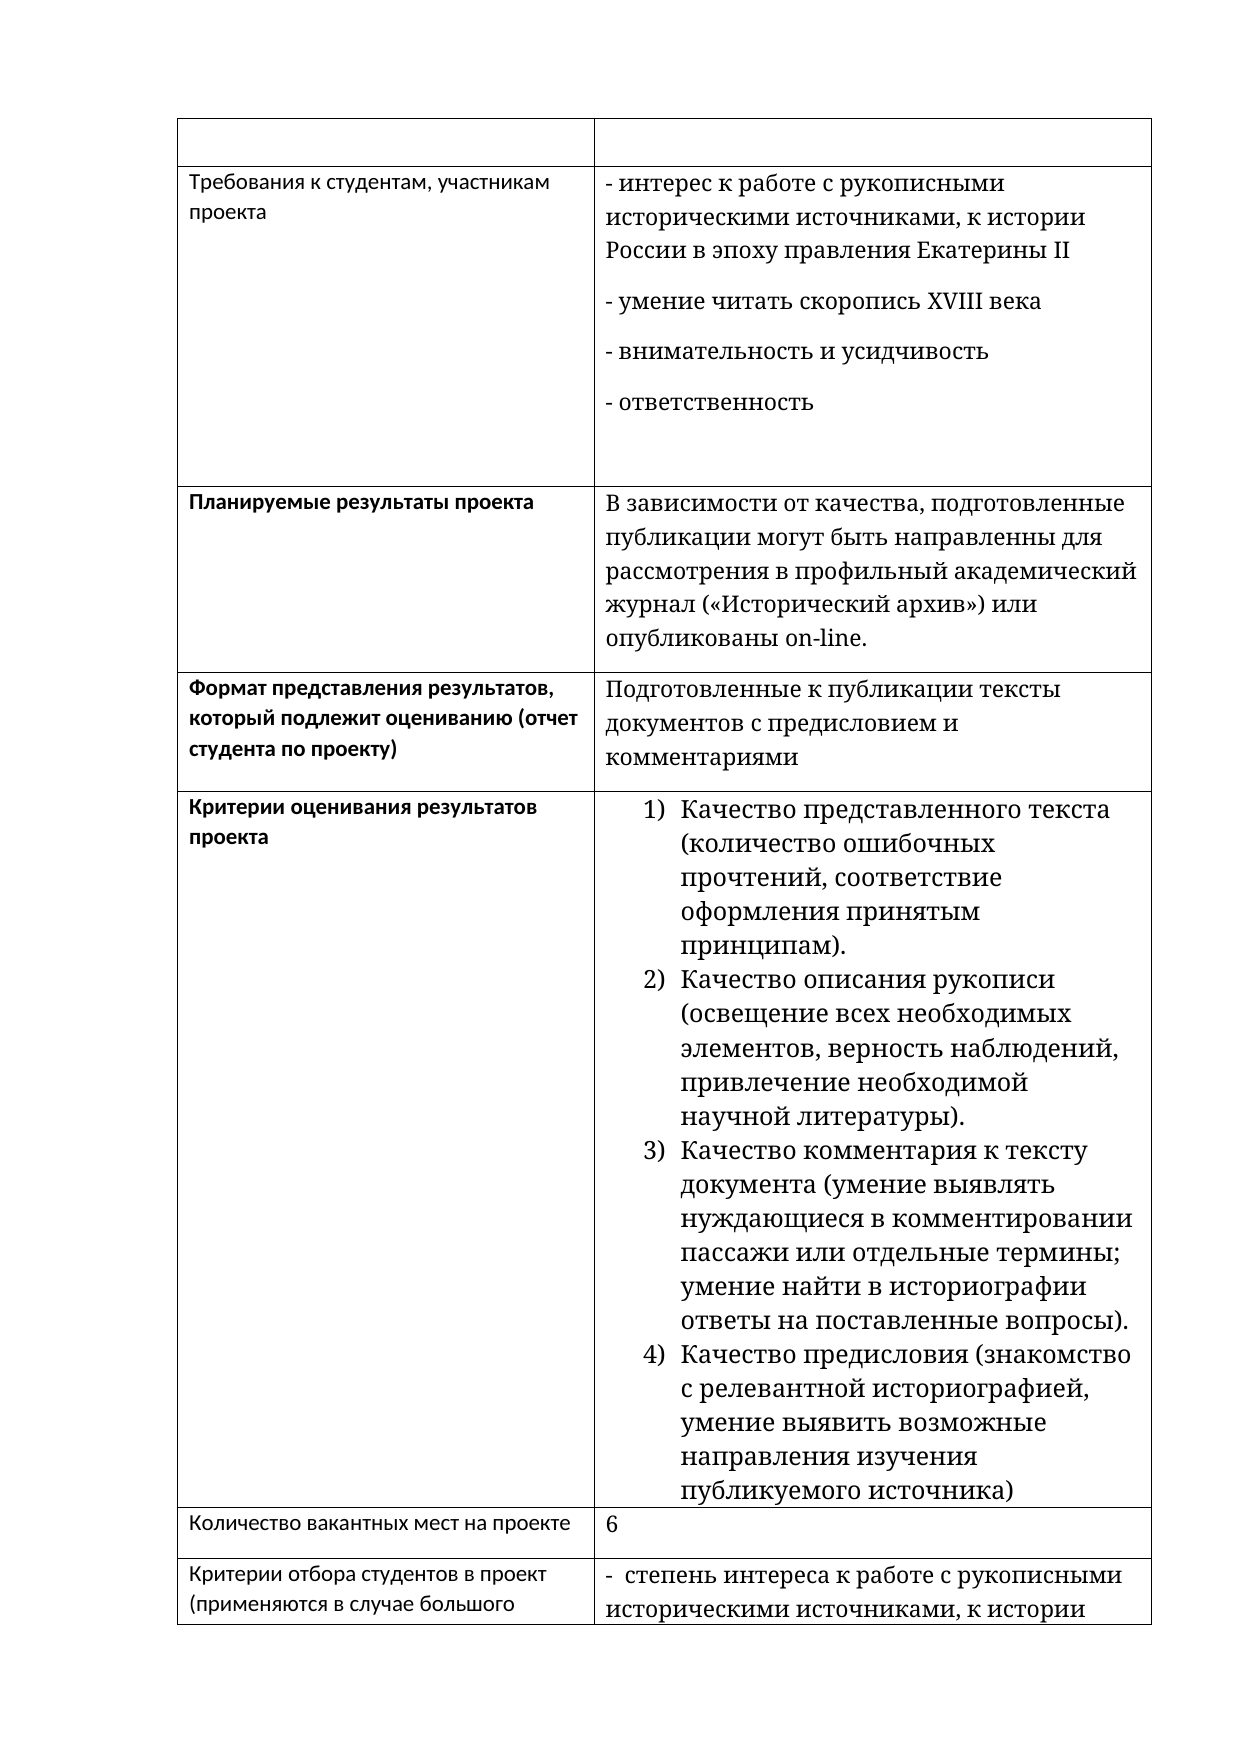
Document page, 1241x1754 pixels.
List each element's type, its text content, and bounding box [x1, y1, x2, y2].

table_cell Требования к студентам, участникам проекта [178, 167, 594, 486]
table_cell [595, 119, 1151, 166]
table_cell Качество представленного текста (количество ошибочных прочтений, соответствие оформления принятым принципам). Качество описания рукописи (освещение всех необходимых элементов, верность наблюдений, привлечение необходимой научной литературы). Качество комментария к тексту документа (умение выявлять нуждающиеся в комментировании пассажи или отдельные термины; умение найти в историографии ответы на поставленные вопросы). Качество предисловия (знакомство с релевантной историографией, умение выявить возможные направления изучения публикуемого источника) [595, 792, 1151, 1507]
table_cell В зависимости от качества, подготовленные публикации могут быть направленны для рассмотрения в профильный академический журнал («Исторический архив») или опубликованы on-line. [595, 487, 1151, 672]
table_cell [595, 1559, 1151, 1624]
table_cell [178, 1559, 594, 1624]
table_cell - интерес к работе с рукописными историческими источниками, к истории России в эпоху правления Екатерины II - умение читать скоропись XVIII века - внимательность и усидчивость - ответственность [595, 167, 1151, 486]
table_cell Критерии оценивания результатов проекта [178, 792, 594, 1507]
table_cell 6 [595, 1508, 1151, 1558]
table_cell Количество вакантных мест на проекте [178, 1508, 594, 1558]
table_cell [178, 119, 594, 166]
table_cell Планируемые результаты проекта [178, 487, 594, 672]
table_cell Формат представления результатов, который подлежит оцениванию (отчет студента по проекту) [178, 673, 594, 791]
table_cell Подготовленные к публикации тексты документов c предисловием и комментариями [595, 673, 1151, 791]
